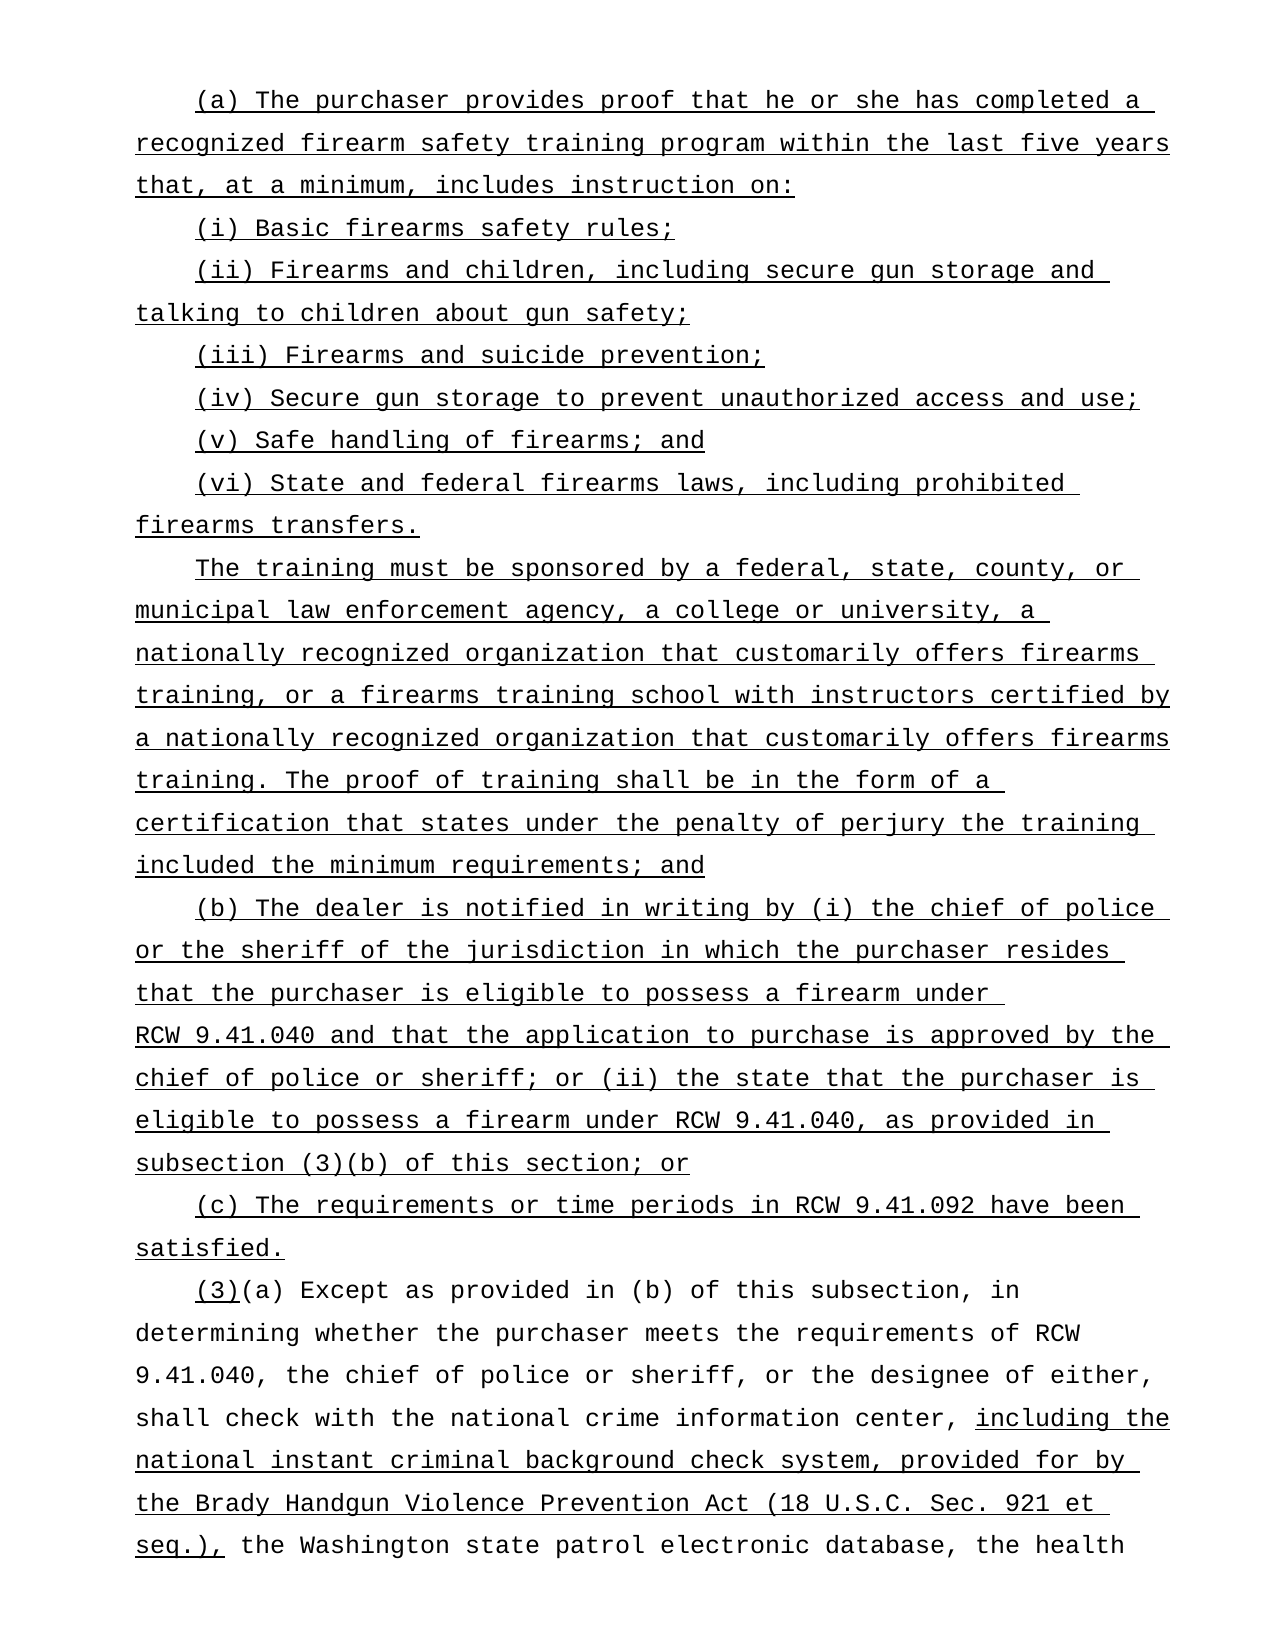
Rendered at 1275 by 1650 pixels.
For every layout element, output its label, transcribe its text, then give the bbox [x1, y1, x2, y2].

text (a) The purchaser provides proof that he or she has completed a recognized firearm safety training program within the last five years that, at a minimum, includes instruction on: [135, 155, 1170, 202]
text (a) The purchaser provides proof that he or she has completed a recognized firearm safety training program within the last five years that, at a minimum, includes instruction on: [135, 75, 1170, 154]
text (v) Safe handling of firearms; and [135, 415, 1170, 457]
text The training must be sponsored by a federal, state, county, or municipal law enforcement agency, a college or university, a nationally recognized organization that customarily offers firearms training, or a firearms training school with instructors certified by a nationally recognized organization that customarily offers firearms training. The proof of training shall be in the form of a certification that states under the penalty of perjury the training included the minimum requirements; and [135, 750, 1170, 882]
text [135, 1265, 1170, 1562]
text The training must be sponsored by a federal, state, county, or municipal law enforcement agency, a college or university, a nationally recognized organization that customarily offers firearms training, or a firearms training school with instructors certified by a nationally recognized organization that customarily offers firearms training. The proof of training shall be in the form of a certification that states under the penalty of perjury the training included the minimum requirements; and [135, 708, 1170, 749]
text (b) The dealer is notified in writing by (i) the chief of police or the sheriff of the jurisdiction in which the purchaser resides that the purchaser is eligible to possess a firearm under RCW 9.41.040 and that the application to purchase is approved by the chief of police or sheriff; or (ii) the state that the purchaser is eligible to possess a firearm under RCW 9.41.040, as provided in subsection (3)(b) of this section; or [135, 882, 1170, 1046]
text The training must be sponsored by a federal, state, county, or municipal law enforcement agency, a college or university, a nationally recognized organization that customarily offers firearms training, or a firearms training school with instructors certified by a nationally recognized organization that customarily offers firearms training. The proof of training shall be in the form of a certification that states under the penalty of perjury the training included the minimum requirements; and [135, 542, 1170, 706]
text (iii) Firearms and suicide prevention; [135, 330, 1170, 372]
text (b) The dealer is notified in writing by (i) the chief of police or the sheriff of the jurisdiction in which the purchaser resides that the purchaser is eligible to possess a firearm under RCW 9.41.040 and that the application to purchase is approved by the chief of police or sheriff; or (ii) the state that the purchaser is eligible to possess a firearm under RCW 9.41.040, as provided in subsection (3)(b) of this section; or [135, 1048, 1170, 1180]
text (c) The requirements or time periods in RCW 9.41.092 have been satisfied. [135, 1180, 1170, 1265]
text (iv) Secure gun storage to prevent unauthorized access and use; [135, 372, 1170, 415]
text (vi) State and federal firearms laws, including prohibited firearms transfers. [135, 457, 1170, 542]
text (i) Basic firearms safety rules; [135, 202, 1170, 245]
text (ii) Firearms and children, including secure gun storage and talking to children about gun safety; [135, 245, 1170, 330]
